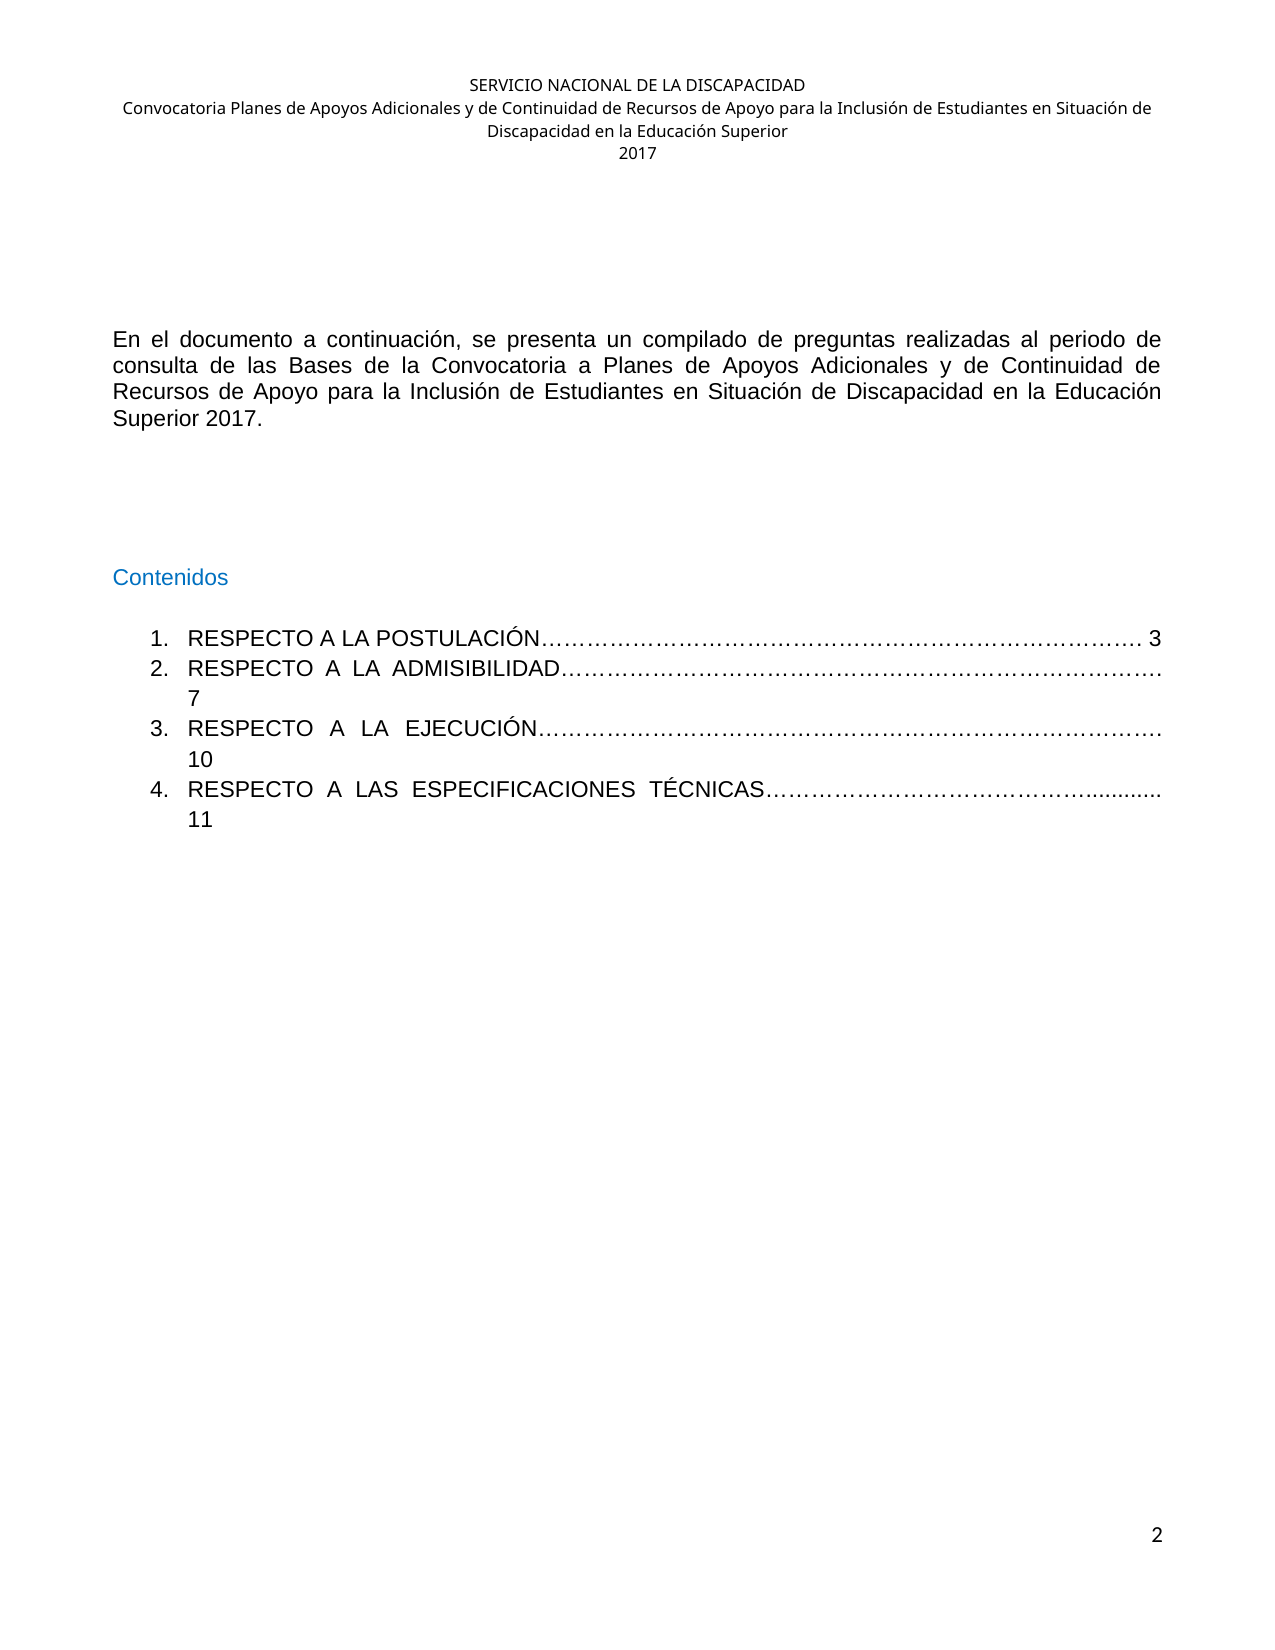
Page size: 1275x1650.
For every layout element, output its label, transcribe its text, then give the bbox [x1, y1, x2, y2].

list RESPECTO A LA EJECUCIÓN………………………………………………………………………. 10 [150, 715, 1162, 772]
list RESPECTO A LAS ESPECIFICACIONES TÉCNICAS……………………………………............ 11 [150, 776, 1162, 832]
list RESPECTO A LA ADMISIBILIDAD……………………………………………………………………. 7 [150, 655, 1162, 711]
text En el documento a continuación, se presenta un compilado de preguntas realizadas al periodo de consulta de las Bases de la Convocatoria a Planes de Apoyos Adicionales y de Continuidad de Recursos de Apoyo para la Inclusión de Estudiantes en Situación de Discapacidad en la Educación Superior 2017. [112, 326, 1162, 431]
list RESPECTO A LA POSTULACIÓN……………………………………………………………………. 3 [150, 625, 1162, 651]
text Contenidos [112, 564, 1162, 591]
